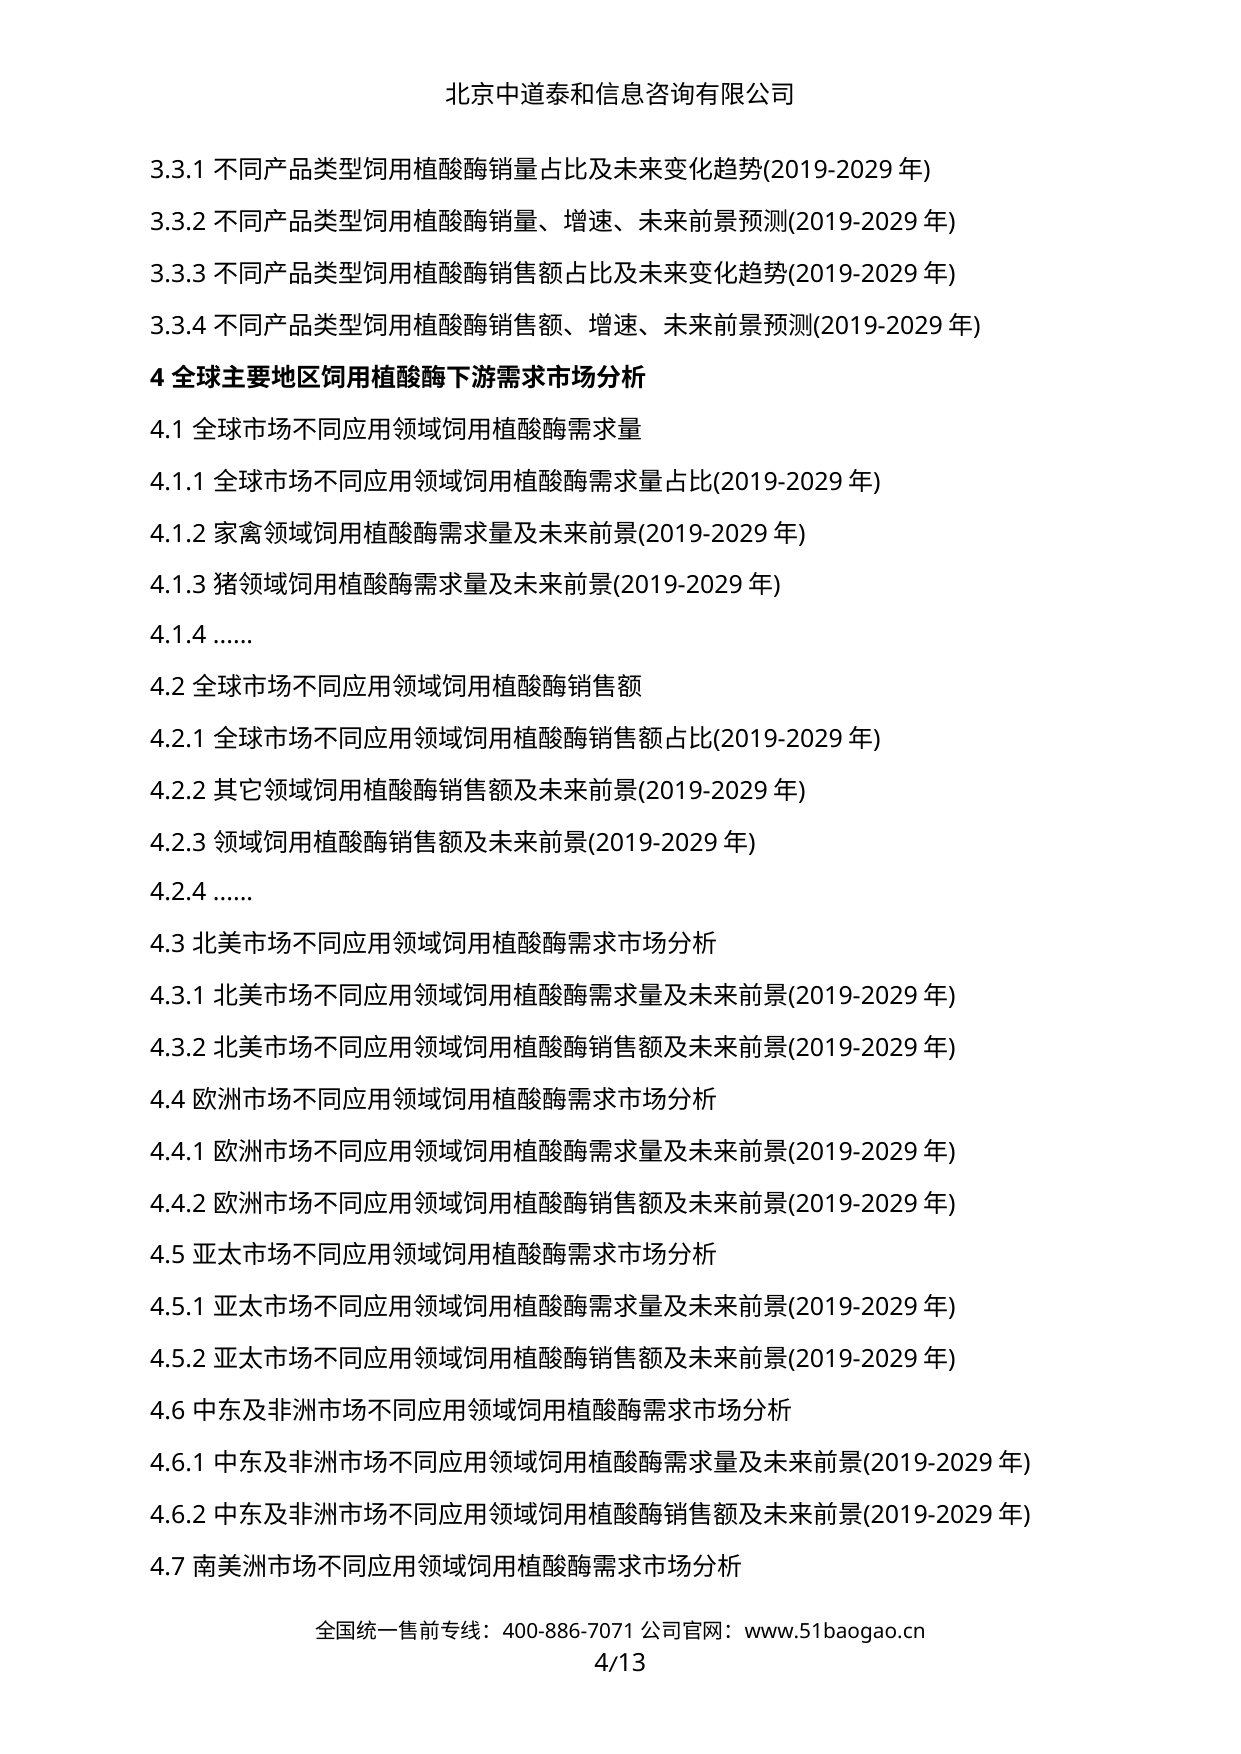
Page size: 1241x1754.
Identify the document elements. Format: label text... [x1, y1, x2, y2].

text 3.3.2 不同产品类型饲用植酸酶销量、增速、未来前景预测(2019-2029年) [150, 202, 1090, 238]
text 4.1.3 猪领域饲用植酸酶需求量及未来前景(2019-2029年) [150, 565, 1090, 601]
text 4.6 中东及非洲市场不同应用领域饲用植酸酶需求市场分析 [150, 1391, 1090, 1427]
text 4.1.4 ...... [150, 617, 1090, 651]
text 3.3.1 不同产品类型饲用植酸酶销量占比及未来变化趋势(2019-2029年) [150, 150, 1090, 186]
text 4.6.2 中东及非洲市场不同应用领域饲用植酸酶销售额及未来前景(2019-2029年) [150, 1494, 1090, 1531]
text 4.1.2 家禽领域饲用植酸酶需求量及未来前景(2019-2029年) [150, 513, 1090, 549]
text 4.3 北美市场不同应用领域饲用植酸酶需求市场分析 [150, 924, 1090, 960]
text 4.7 南美洲市场不同应用领域饲用植酸酶需求市场分析 [150, 1546, 1090, 1582]
text 4.2.4 ...... [150, 874, 1090, 908]
text 4.2 全球市场不同应用领域饲用植酸酶销售额 [150, 667, 1090, 703]
text 4.4.2 欧洲市场不同应用领域饲用植酸酶销售额及未来前景(2019-2029年) [150, 1183, 1090, 1219]
text 4.4.1 欧洲市场不同应用领域饲用植酸酶需求量及未来前景(2019-2029年) [150, 1131, 1090, 1167]
text 4.3.2 北美市场不同应用领域饲用植酸酶销售额及未来前景(2019-2029年) [150, 1027, 1090, 1064]
text 4.5.2 亚太市场不同应用领域饲用植酸酶销售额及未来前景(2019-2029年) [150, 1339, 1090, 1375]
text 4.4 欧洲市场不同应用领域饲用植酸酶需求市场分析 [150, 1079, 1090, 1116]
text 3.3.3 不同产品类型饲用植酸酶销售额占比及未来变化趋势(2019-2029年) [150, 254, 1090, 290]
text 4 全球主要地区饲用植酸酶下游需求市场分析 [150, 357, 1090, 394]
text 4.1 全球市场不同应用领域饲用植酸酶需求量 [150, 409, 1090, 446]
text 4.2.2 其它领域饲用植酸酶销售额及未来前景(2019-2029年) [150, 770, 1090, 807]
text 4.6.1 中东及非洲市场不同应用领域饲用植酸酶需求量及未来前景(2019-2029年) [150, 1442, 1090, 1479]
text 4.2.1 全球市场不同应用领域饲用植酸酶销售额占比(2019-2029年) [150, 718, 1090, 755]
text 3.3.4 不同产品类型饲用植酸酶销售额、增速、未来前景预测(2019-2029年) [150, 306, 1090, 342]
text 4.5.1 亚太市场不同应用领域饲用植酸酶需求量及未来前景(2019-2029年) [150, 1287, 1090, 1323]
text 4.5 亚太市场不同应用领域饲用植酸酶需求市场分析 [150, 1235, 1090, 1271]
text 4.2.3 领域饲用植酸酶销售额及未来前景(2019-2029年) [150, 822, 1090, 858]
text 4.1.1 全球市场不同应用领域饲用植酸酶需求量占比(2019-2029年) [150, 461, 1090, 497]
text 4.3.1 北美市场不同应用领域饲用植酸酶需求量及未来前景(2019-2029年) [150, 976, 1090, 1012]
